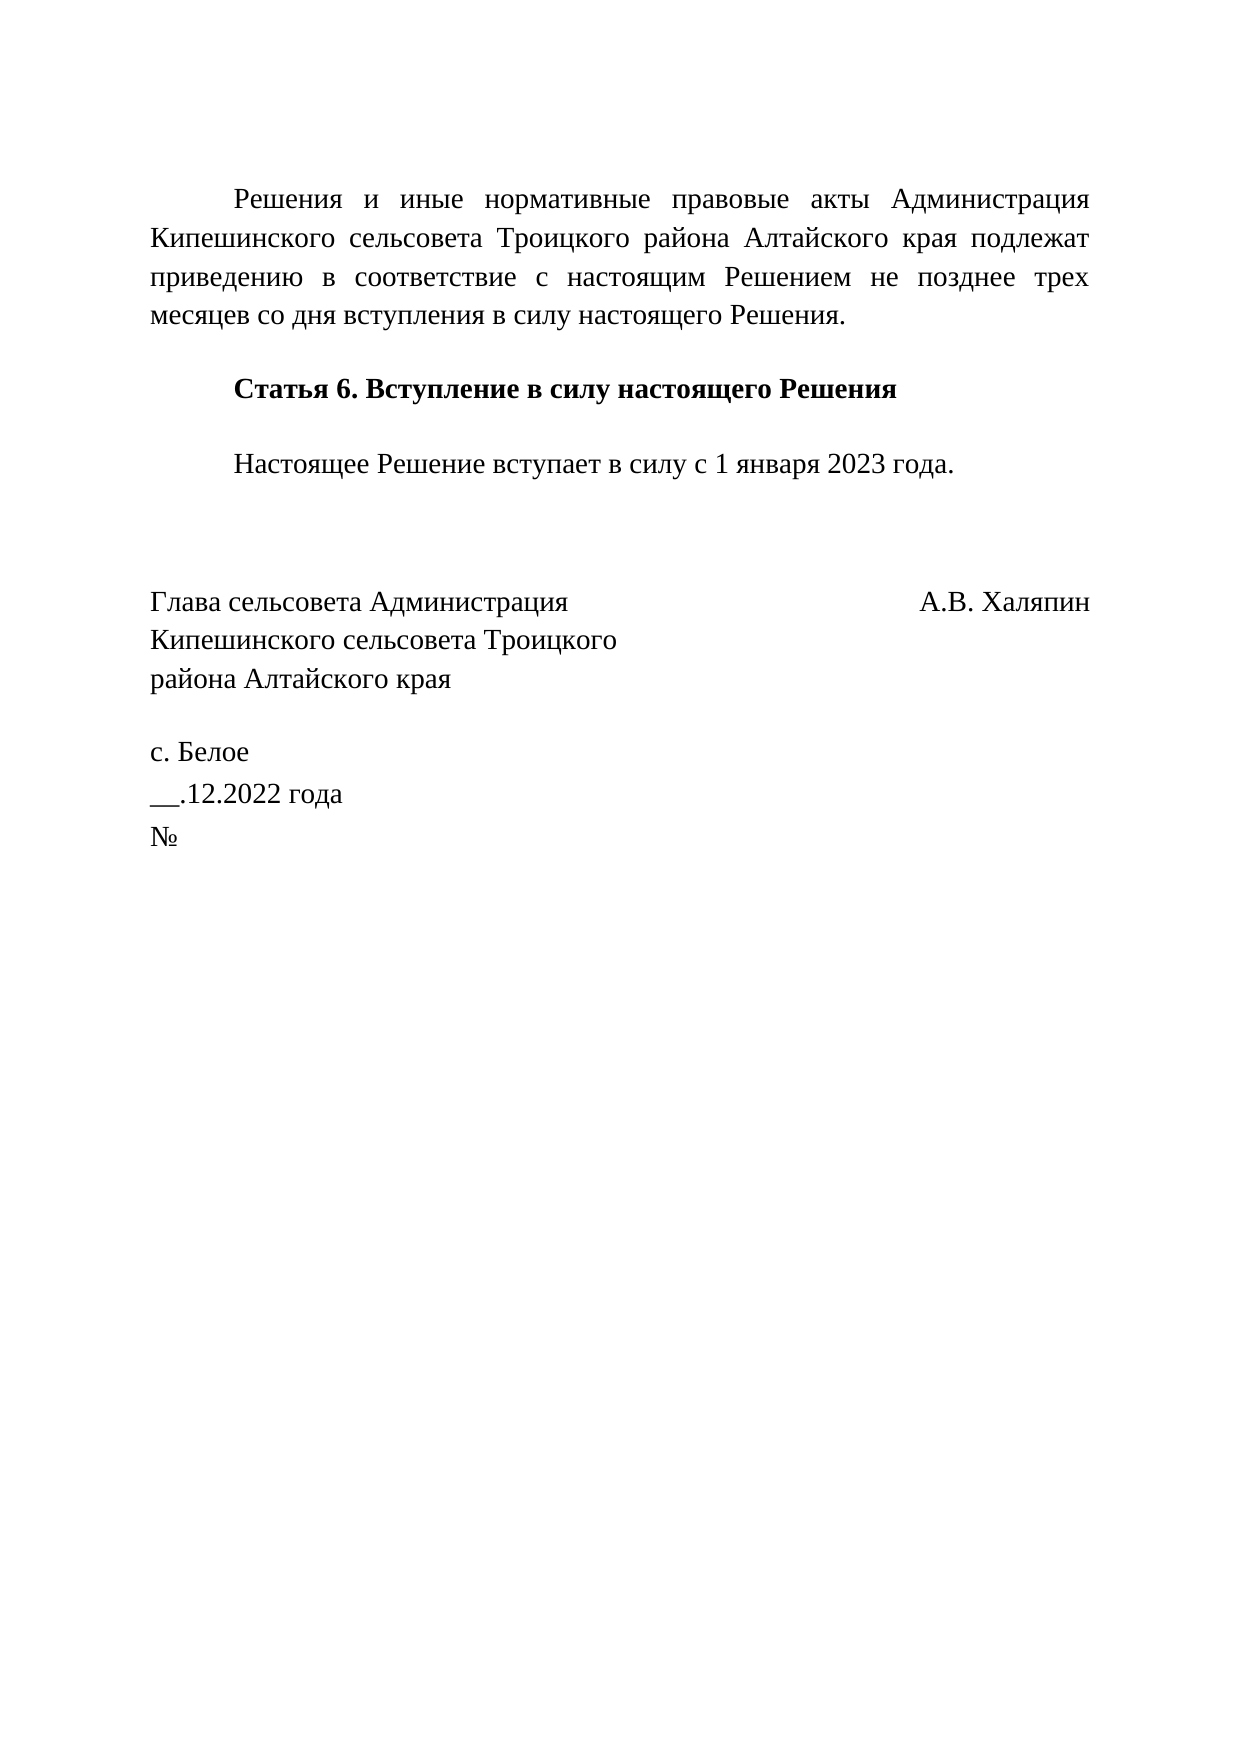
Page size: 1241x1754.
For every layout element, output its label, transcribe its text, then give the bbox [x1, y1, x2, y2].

text с. Белое [150, 734, 1090, 767]
text Настоящее Решение вступает в силу с 1 января 2023 года. [150, 446, 1090, 479]
table_header А.В. Халяпин [682, 584, 1090, 702]
text Статья 6. Вступление в силу настоящего Решения [150, 372, 1090, 405]
text Решения и иные нормативные правовые акты Администрация Кипешинского сельсовета Троицкого района Алтайского края подлежат приведению в соответствие с настоящим Решением не позднее трех месяцев со дня вступления в силу настоящего Решения. [150, 182, 1090, 331]
text № [150, 819, 1090, 853]
text __.12.2022 года [150, 776, 1090, 810]
table_header Глава сельсовета Администрация Кипешинского сельсовета Троицкого района Алтайского края [150, 584, 682, 702]
